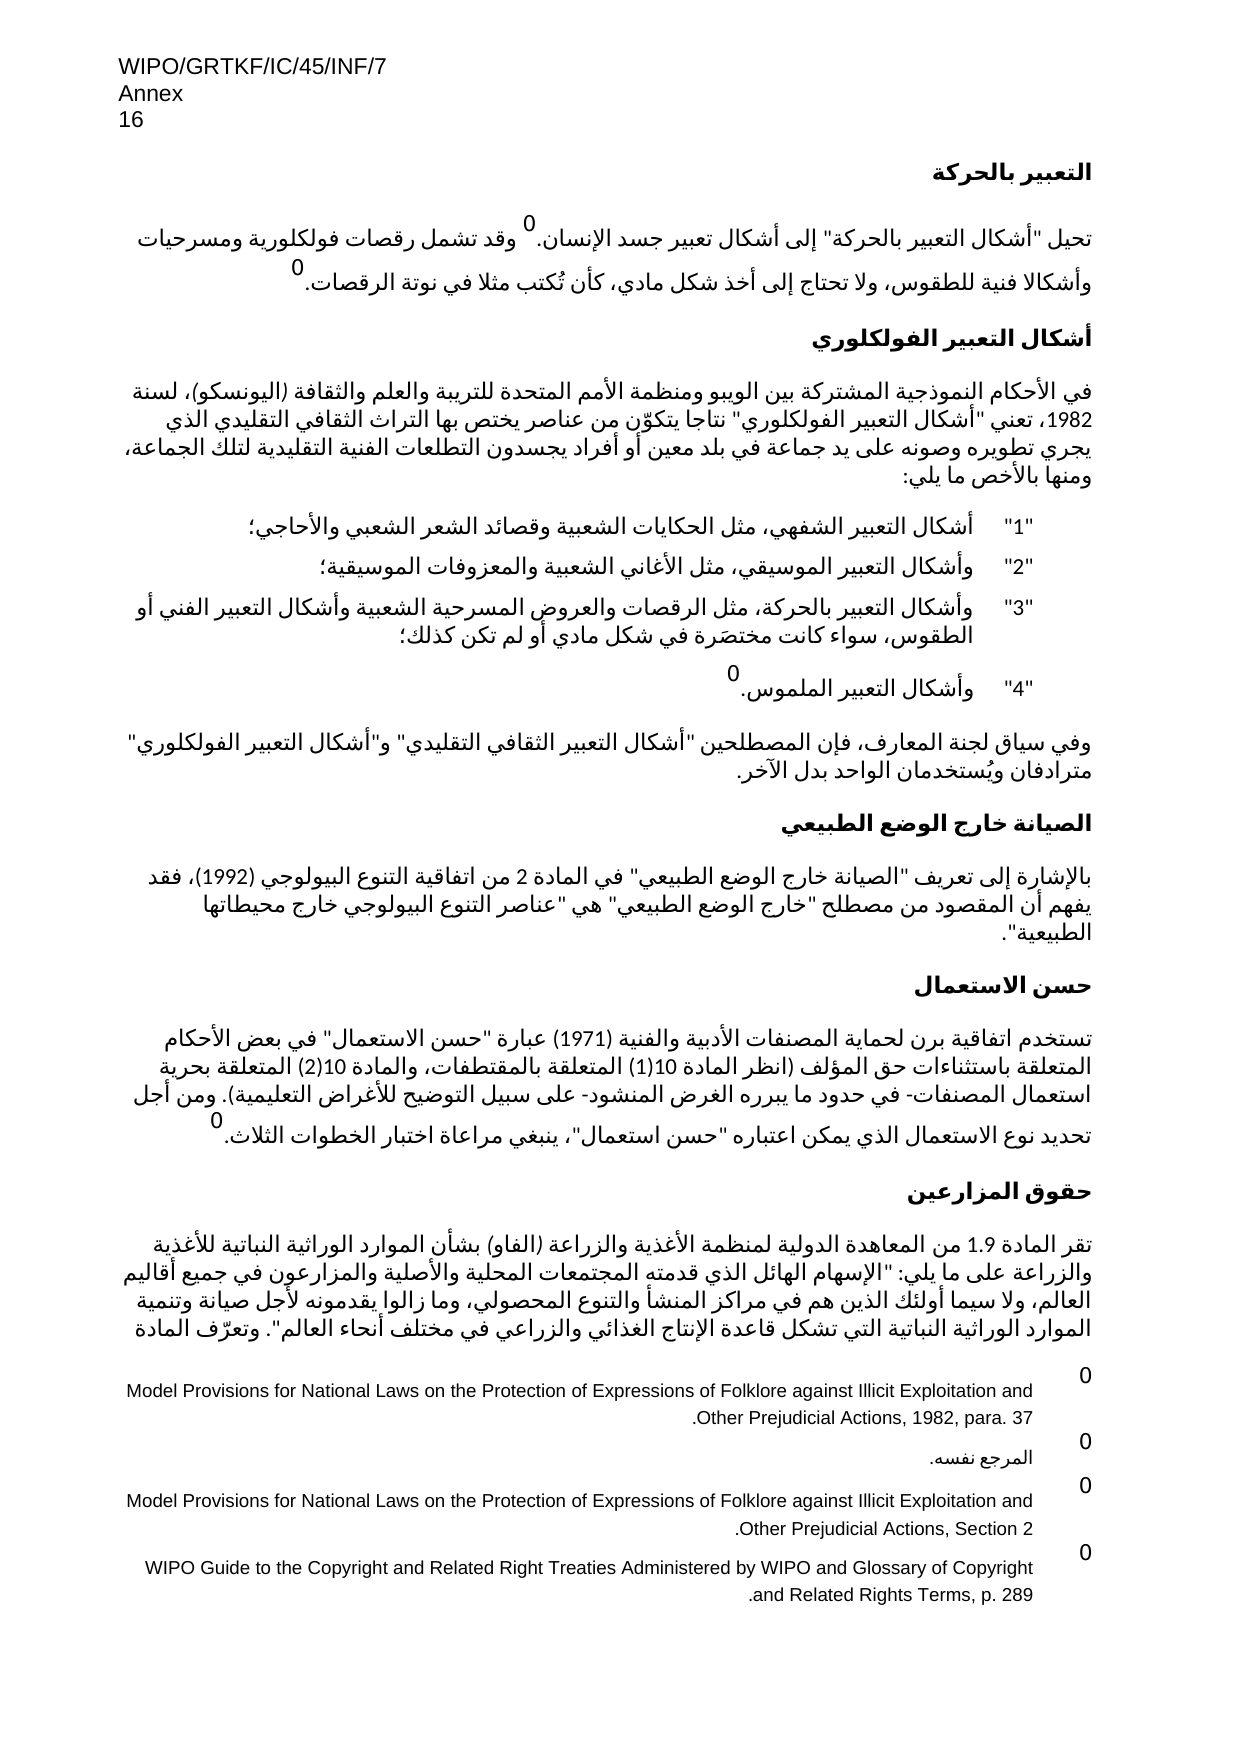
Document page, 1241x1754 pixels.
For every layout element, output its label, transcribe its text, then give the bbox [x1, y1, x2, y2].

text "2" وأشكال التعبير الموسيقي، مثل الأغاني الشعبية والمعزوفات الموسيقية؛ [118, 552, 1092, 580]
text وفي سياق لجنة المعارف، فإن المصطلحين "أشكال التعبير الثقافي التقليدي" و"أشكال التعبير الفولكلوري" مترادفان ويُستخدمان الواحد بدل الآخر. [118, 728, 1092, 784]
text تستخدم اتفاقية برن لحماية المصنفات الأدبية والفنية (1971) عبارة "حسن الاستعمال" في بعض الأحكام المتعلقة باستثناءات حق المؤلف (انظر المادة 10(1) المتعلقة بالمقتطفات، والمادة 10(2) المتعلقة بحرية استعمال المصنفات- في حدود ما يبرره الغرض المنشود- على سبيل التوضيح للأغراض التعليمية). ومن أجل تحديد نوع الاستعمال الذي يمكن اعتباره "حسن استعمال"، ينبغي مراعاة اختبار الخطوات الثلاث. [118, 1024, 1092, 1152]
subtitle حسن الاستعمال [118, 971, 1092, 999]
text تحيل "أشكال التعبير بالحركة" إلى أشكال تعبير جسد الإنسان. وقد تشمل رقصات فولكلورية ومسرحيات وأشكالا فنية للطقوس، ولا تحتاج إلى أخذ شكل مادي، كأن تُكتب مثلا في نوتة الرقصات. [118, 212, 1092, 299]
text "3" وأشكال التعبير بالحركة، مثل الرقصات والعروض المسرحية الشعبية وأشكال التعبير الفني أو الطقوس، سواء كانت مختصَرة في شكل مادي أو لم تكن كذلك؛ [118, 593, 1033, 649]
text "4" وأشكال التعبير الملموس. [118, 661, 1092, 705]
text "1" أشكال التعبير الشفهي، مثل الحكايات الشعبية وقصائد الشعر الشعبي والأحاجي؛ [118, 512, 1092, 540]
subtitle حقوق المزارعين [118, 1177, 1092, 1205]
subtitle التعبير بالحركة [118, 158, 1092, 187]
subtitle الصيانة خارج الوضع الطبيعي [118, 809, 1092, 837]
text بالإشارة إلى تعريف "الصيانة خارج الوضع الطبيعي" في المادة 2 من اتفاقية التنوع البيولوجي (1992)، فقد يفهم أن المقصود من مصطلح "خارج الوضع الطبيعي" هي "عناصر التنوع البيولوجي خارج محيطاتها الطبيعية". [118, 862, 1092, 946]
subtitle أشكال التعبير الفولكلوري [118, 324, 1092, 352]
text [118, 1230, 1092, 1342]
text في الأحكام النموذجية المشتركة بين الويبو ومنظمة الأمم المتحدة للتريبة والعلم والثقافة (اليونسكو)، لسنة 1982، تعني "أشكال التعبير الفولكلوري" نتاجا يتكوّن من عناصر يختص بها التراث الثقافي التقليدي الذي يجري تطويره وصونه على يد جماعة في بلد معين أو أفراد يجسدون التطلعات الفنية التقليدية لتلك الجماعة، ومنها بالأخص ما يلي: [118, 377, 1092, 489]
